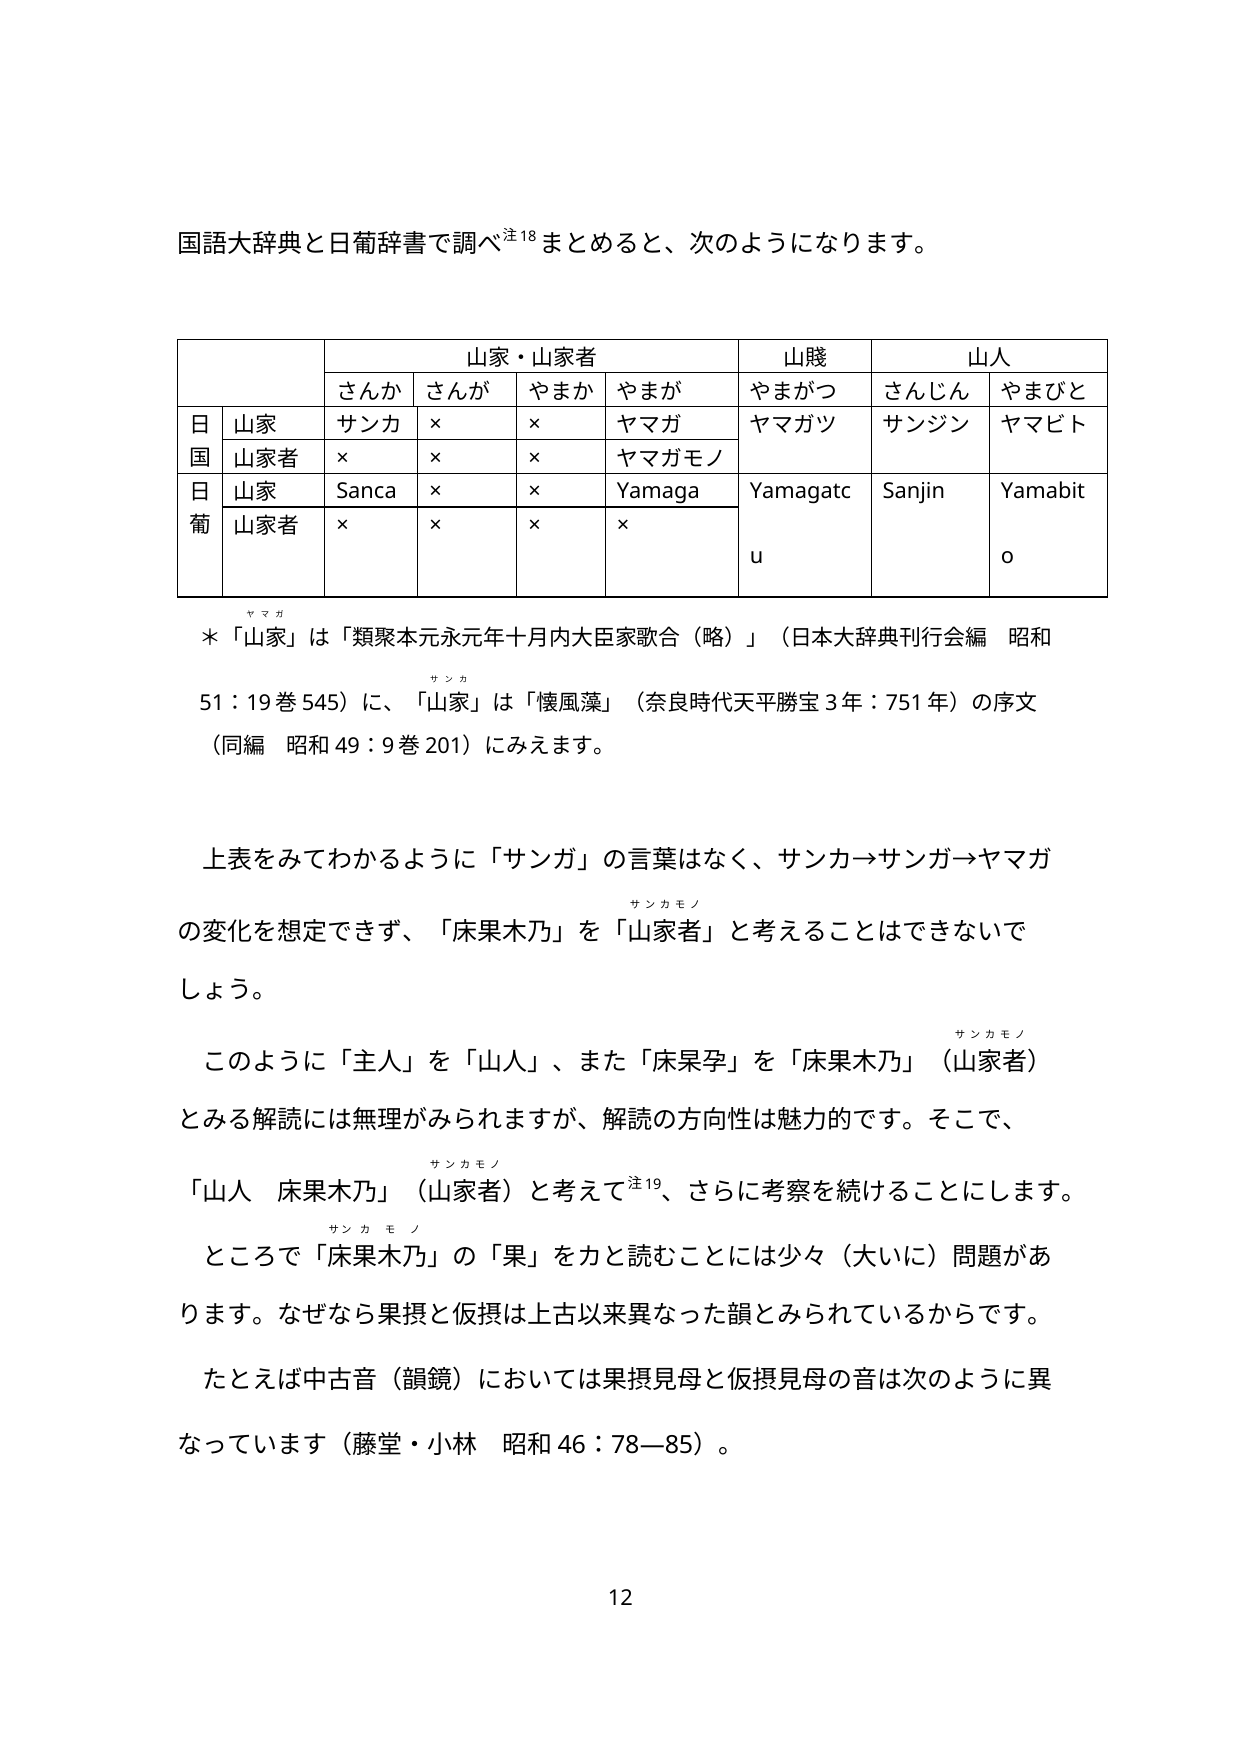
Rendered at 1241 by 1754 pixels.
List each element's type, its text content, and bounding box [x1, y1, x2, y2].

table_cell やまがつ [739, 373, 871, 406]
text 上表をみてわかるように「サンガ」の言葉はなく、サンカ→サンガ→ヤマガの変化を想定できず、「床果木乃」を「」と考えることはできないでしょう。 [177, 825, 1063, 1020]
table_cell 日葡 [178, 474, 222, 596]
text このように「主人」を「山人」、また「床杲孕」を「床果木乃」（）とみる解読には無理がみられますが、解読の方向性は魅力的です。そこで、「山人 床果木乃」（）と考えて注19、さらに考察を続けることにします。 [177, 1020, 1063, 1215]
table_cell サンカ [325, 407, 417, 439]
table_cell × [517, 407, 605, 439]
table_cell × [418, 440, 516, 473]
table_cell さんじん [872, 373, 989, 406]
table_cell ヤマガツ [739, 407, 871, 473]
table_cell Yamabito [990, 474, 1107, 596]
table_cell Sanca [325, 474, 417, 506]
table_header 山賤 [739, 340, 871, 372]
table_cell ヤマガ [606, 407, 738, 439]
table_cell 山家者 [223, 440, 324, 473]
table_cell 山家者 [223, 508, 324, 596]
table_cell × [325, 508, 417, 596]
table_cell さんか [325, 373, 413, 406]
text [177, 209, 1063, 274]
table_cell × [517, 440, 605, 473]
table_cell さんが [414, 373, 516, 406]
table_cell 山家 [223, 474, 324, 506]
table_cell × [418, 407, 516, 439]
text たとえば中古音（韻鏡）においては果摂見母と仮摂見母の音は次のように異なっています（藤堂・小林 昭和46：78—85）。 [177, 1345, 1063, 1475]
table_cell 日国 [178, 407, 222, 473]
table_cell ヤマビト [990, 407, 1107, 473]
text ところで「」の「果」をカと読むことには少々（大いに）問題があります。なぜなら果摂と仮摂は上古以来異なった韻とみられているからです。 [177, 1215, 1063, 1345]
table_cell Yamagatcu [739, 474, 871, 596]
table_cell Yamaga [606, 474, 738, 506]
table_header 山家・山家者 [325, 340, 738, 372]
table_cell やまびと [990, 373, 1107, 406]
table_cell Sanjin [872, 474, 989, 596]
table_cell やまか [517, 373, 605, 406]
table_cell × [418, 474, 516, 506]
table_cell ヤマガモノ [606, 440, 738, 473]
table_cell やまが [606, 373, 738, 406]
table_cell サンジン [872, 407, 989, 473]
table_cell × [517, 474, 605, 506]
text ＊「」は「類聚本元永元年十月内大臣家歌合（略）」（日本大辞典刊行会編 昭和51：19巻545）に、「」は「懐風藻」（奈良時代天平勝宝3年：751年）の序文（同編 昭和49：9巻201）にみえます。 [199, 598, 1063, 760]
table_cell 山家 [223, 407, 324, 439]
table_header [178, 340, 324, 406]
table_cell × [606, 508, 738, 596]
table_cell × [325, 440, 417, 473]
table_cell × [418, 508, 516, 596]
table_cell × [517, 508, 605, 596]
table_header 山人 [872, 340, 1107, 372]
